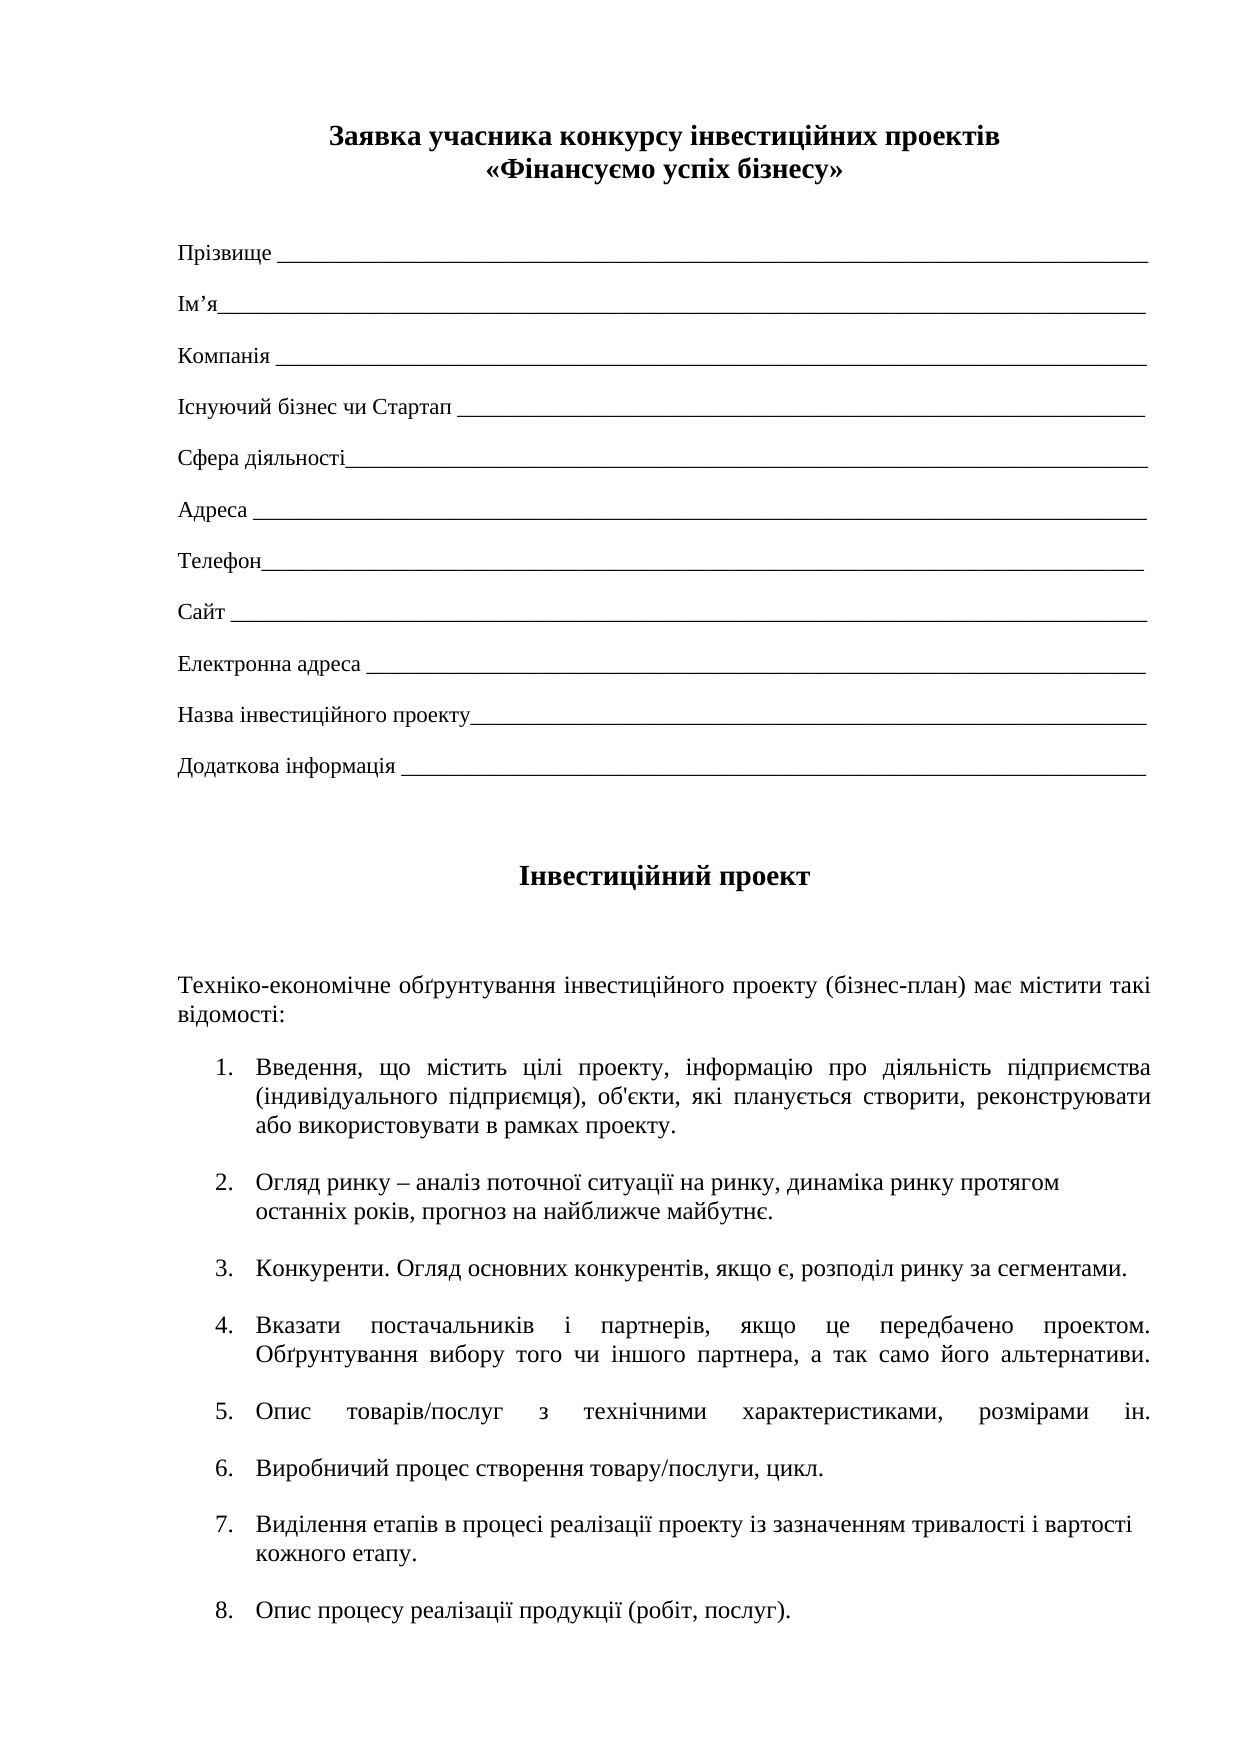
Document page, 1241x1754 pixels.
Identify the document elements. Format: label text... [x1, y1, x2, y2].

list Вказати постачальників і партнерів, якщо це передбачено проектом. Обґрунтування вибору того чи іншого партнера, а так само його альтернативи. [215, 1310, 1152, 1396]
list Виділення етапів в процесі реалізації проекту із зазначенням тривалості і вартості кожного етапу. [215, 1509, 1152, 1595]
text Інвестиційний проект [177, 858, 1152, 891]
text Компанія ____________________________________________________________________________ [177, 342, 1152, 368]
text «Фінансуємо успіх бізнесу» [177, 152, 1152, 185]
text Техніко-економічне обґрунтування інвестиційного проекту (бізнес-план) має містити такі відомості: [177, 970, 1152, 1027]
text Назва інвестиційного проекту___________________________________________________________ [177, 701, 1152, 727]
list Опис товарів/послуг з технічними характеристиками, розмірами ін. [215, 1396, 1152, 1453]
text Сфера діяльності______________________________________________________________________ [177, 444, 1152, 471]
list Опис процесу реалізації продукції (робіт, послуг). [215, 1595, 1152, 1624]
text Телефон_____________________________________________________________________________ [177, 547, 1152, 573]
text Додаткова інформація _________________________________________________________________ [177, 752, 1152, 779]
text Сайт ________________________________________________________________________________ [177, 598, 1152, 625]
list Конкуренти. Огляд основних конкурентів, якщо є, розподіл ринку за сегментами. [215, 1253, 1152, 1282]
list Введення, що містить цілі проекту, інформацію про діяльність підприємства (індивідуального підприємця), об'єкти, які планується створити, реконструювати або використовувати в рамках проекту. [215, 1052, 1152, 1139]
list Виробничий процес створення товару/послуги, цикл. [215, 1453, 1152, 1509]
text Ім’я_________________________________________________________________________________ [177, 290, 1152, 317]
text Адреса ______________________________________________________________________________ [177, 496, 1152, 522]
list Огляд ринку – аналіз поточної ситуації на ринку, динаміка ринку протягом останніх років, прогноз на найближче майбутнє. [215, 1167, 1152, 1253]
text Існуючий бізнес чи Стартап ____________________________________________________________ [177, 393, 1152, 419]
text Електронна адреса ____________________________________________________________________ [177, 650, 1152, 676]
text Прізвище ____________________________________________________________________________ [177, 239, 1152, 265]
text Заявка учасника конкурсу інвестиційних проектів [177, 118, 1152, 152]
